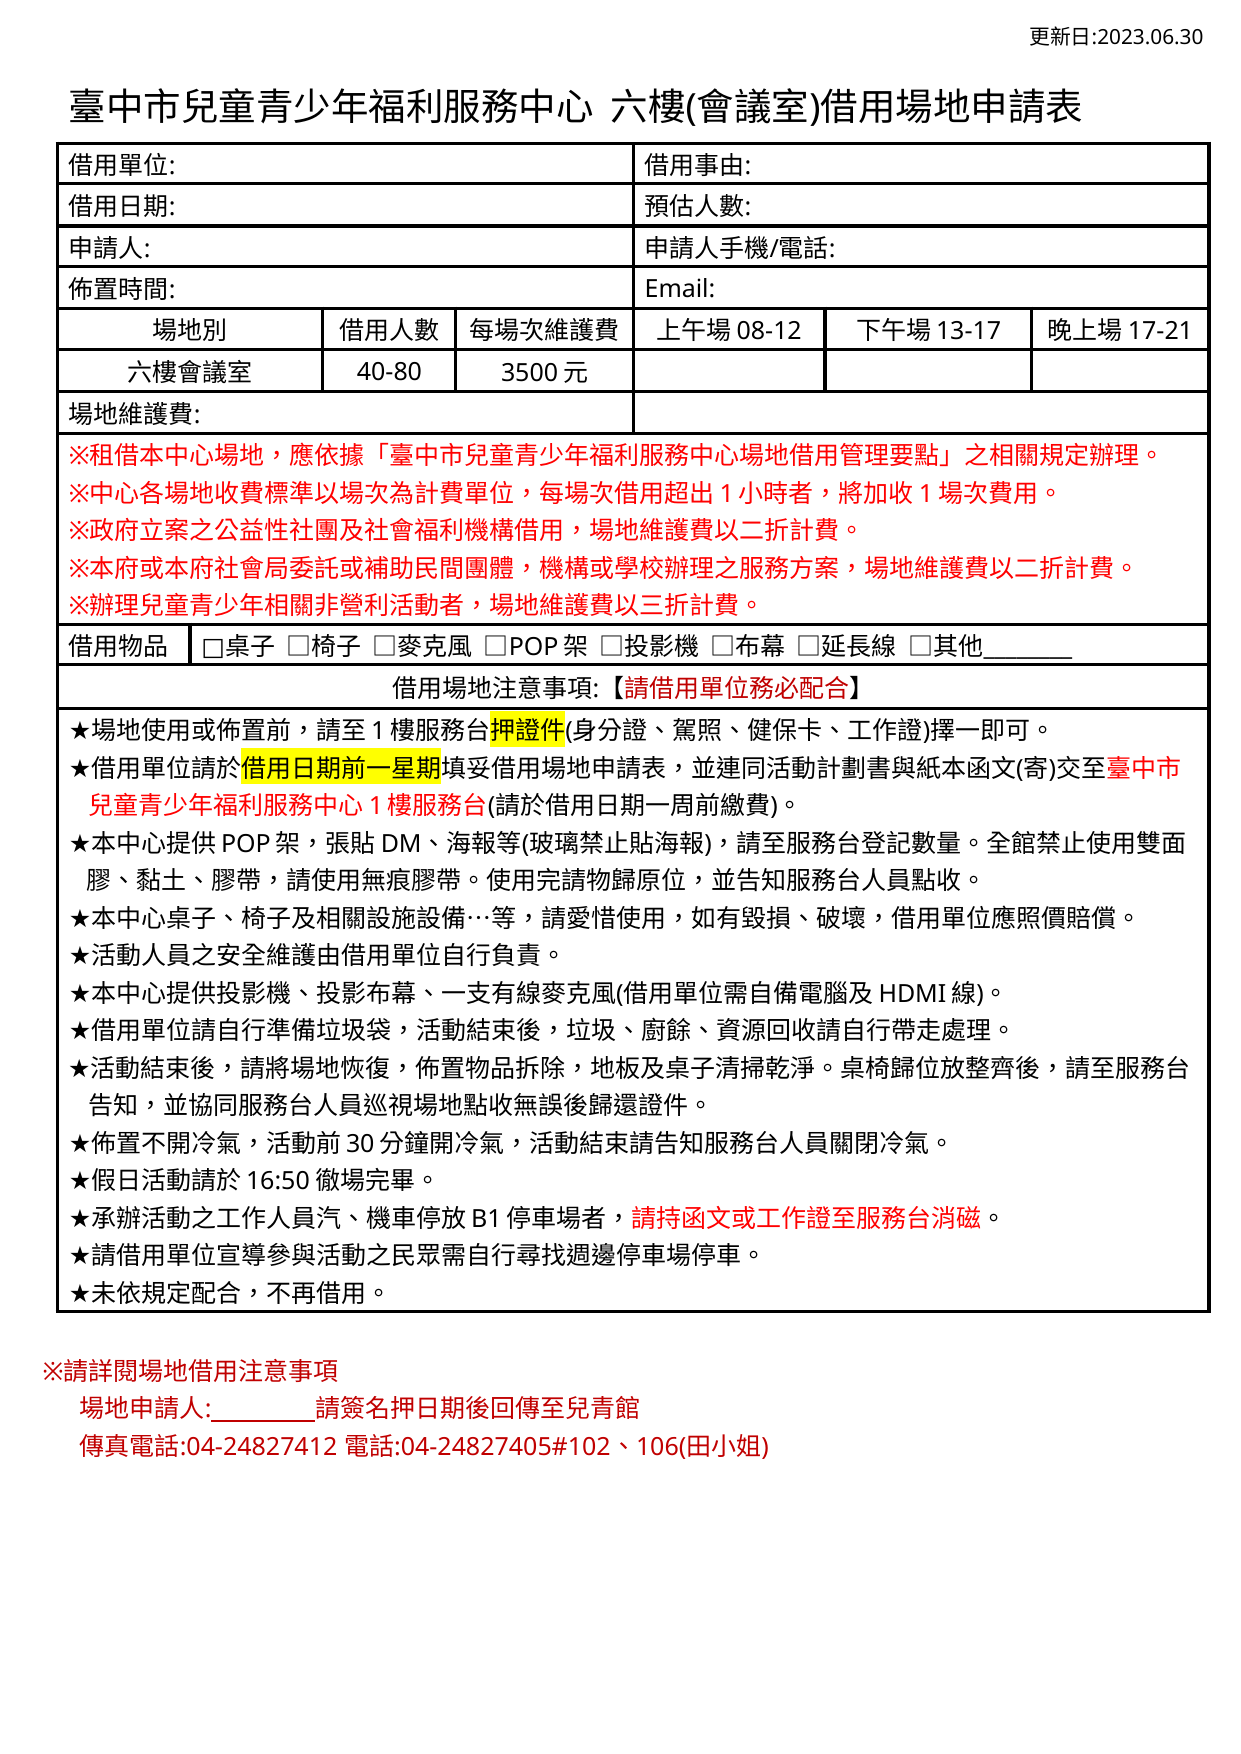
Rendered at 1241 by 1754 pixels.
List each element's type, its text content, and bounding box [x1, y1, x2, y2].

table_cell 場地別 [59, 310, 321, 348]
table_cell 借用人數 [324, 310, 454, 348]
table_cell ※租借本中心場地，應依據「臺中市兒童青少年福利服務中心場地借用管理要點」之相關規定辦理。 ※中心各場地收費標準以場次為計費單位，每場次借用超出1小時者，將加收1場次費用。 ※政府立案之公益性社團及社會福利機構借用，場地維護費以二折計費。 ※本府或本府社會局委託或補助民間團體，機構或學校辦理之服務方案，場地維護費以二折計費。 ※辦理兒童青少年相關非營利活動者，場地維護費以三折計費。 [59, 435, 1207, 623]
text 傳真電話:04-24827412 電話:04-24827405#102、106(田小姐) [29, 1426, 1211, 1463]
table_cell □桌子 □椅子 □麥克風 □POP架 □投影機 □布幕 □延長線 □其他________ [192, 626, 1207, 663]
table_header 借用單位: [59, 145, 632, 182]
table_cell 佈置時間: [59, 268, 632, 307]
table_cell 每場次維護費 [457, 310, 632, 348]
text 臺中市兒童青少年福利服務中心 六樓(會議室)借用場地申請表 [29, 67, 1211, 142]
table_cell 申請人: [59, 228, 632, 265]
table_cell 借用物品 [59, 626, 188, 663]
table_cell 上午場08-12 [635, 310, 823, 348]
table_cell ★場地使用或佈置前，請至1樓服務台押證件(身分證、駕照、健保卡、工作證)擇一即可。 ★借用單位請於借用日期前一星期填妥借用場地申請表，並連同活動計劃書與紙本函文(寄)交至臺中市兒童青少年福利服務中心1樓服務台(請於借用日期一周前繳費)。 ★本中心提供POP架，張貼DM、海報等(玻璃禁止貼海報)，請至服務台登記數量。全館禁止使用雙面膠、黏土、膠帶，請使用無痕膠帶。使用完請物歸原位，並告知服務台人員點收。 ★本中心桌子、椅子及相關設施設備…等，請愛惜使用，如有毀損、破壞，借用單位應照價賠償。 ★活動人員之安全維護由借用單位自行負責。 ★本中心提供投影機、投影布幕、一支有線麥克風(借用單位需自備電腦及HDMI線)。 ★借用單位請自行準備垃圾袋，活動結束後，垃圾、廚餘、資源回收請自行帶走處理。 ★活動結束後，請將場地恢復，佈置物品拆除，地板及桌子清掃乾淨。桌椅歸位放整齊後，請至服務台告知，並協同服務台人員巡視場地點收無誤後歸還證件。 ★佈置不開冷氣，活動前30分鐘開冷氣，活動結束請告知服務台人員關閉冷氣。 ★假日活動請於16:50徹場完畢。 ★承辦活動之工作人員汽、機車停放B1停車場者，請持函文或工作證至服務台消磁。 ★請借用單位宣導參與活動之民眾需自行尋找週邊停車場停車。 ★未依規定配合，不再借用。 [59, 710, 1207, 1310]
table_cell 3500元 [457, 351, 632, 390]
table_cell 借用日期: [59, 185, 632, 224]
table_cell 預估人數: [635, 185, 1207, 224]
table_cell 40-80 [324, 351, 454, 390]
table_cell Email: [635, 268, 1207, 307]
table_header 借用事由: [635, 145, 1207, 182]
table_cell [635, 351, 823, 390]
text ※請詳閱場地借用注意事項 [29, 1351, 1211, 1388]
text 場地申請人: 請簽名押日期後回傳至兒青館 [29, 1388, 1211, 1426]
table_cell 晚上場17-21 [1033, 310, 1207, 348]
table_cell 申請人手機/電話: [635, 228, 1207, 265]
table_cell 場地維護費: [59, 393, 632, 432]
table_cell [1033, 351, 1207, 390]
table_cell [827, 351, 1030, 390]
table_cell 下午場13-17 [827, 310, 1030, 348]
table_cell 借用場地注意事項:【請借用單位務必配合】 [59, 666, 1207, 707]
table_cell [635, 393, 1207, 432]
table_cell 六樓會議室 [59, 351, 321, 390]
